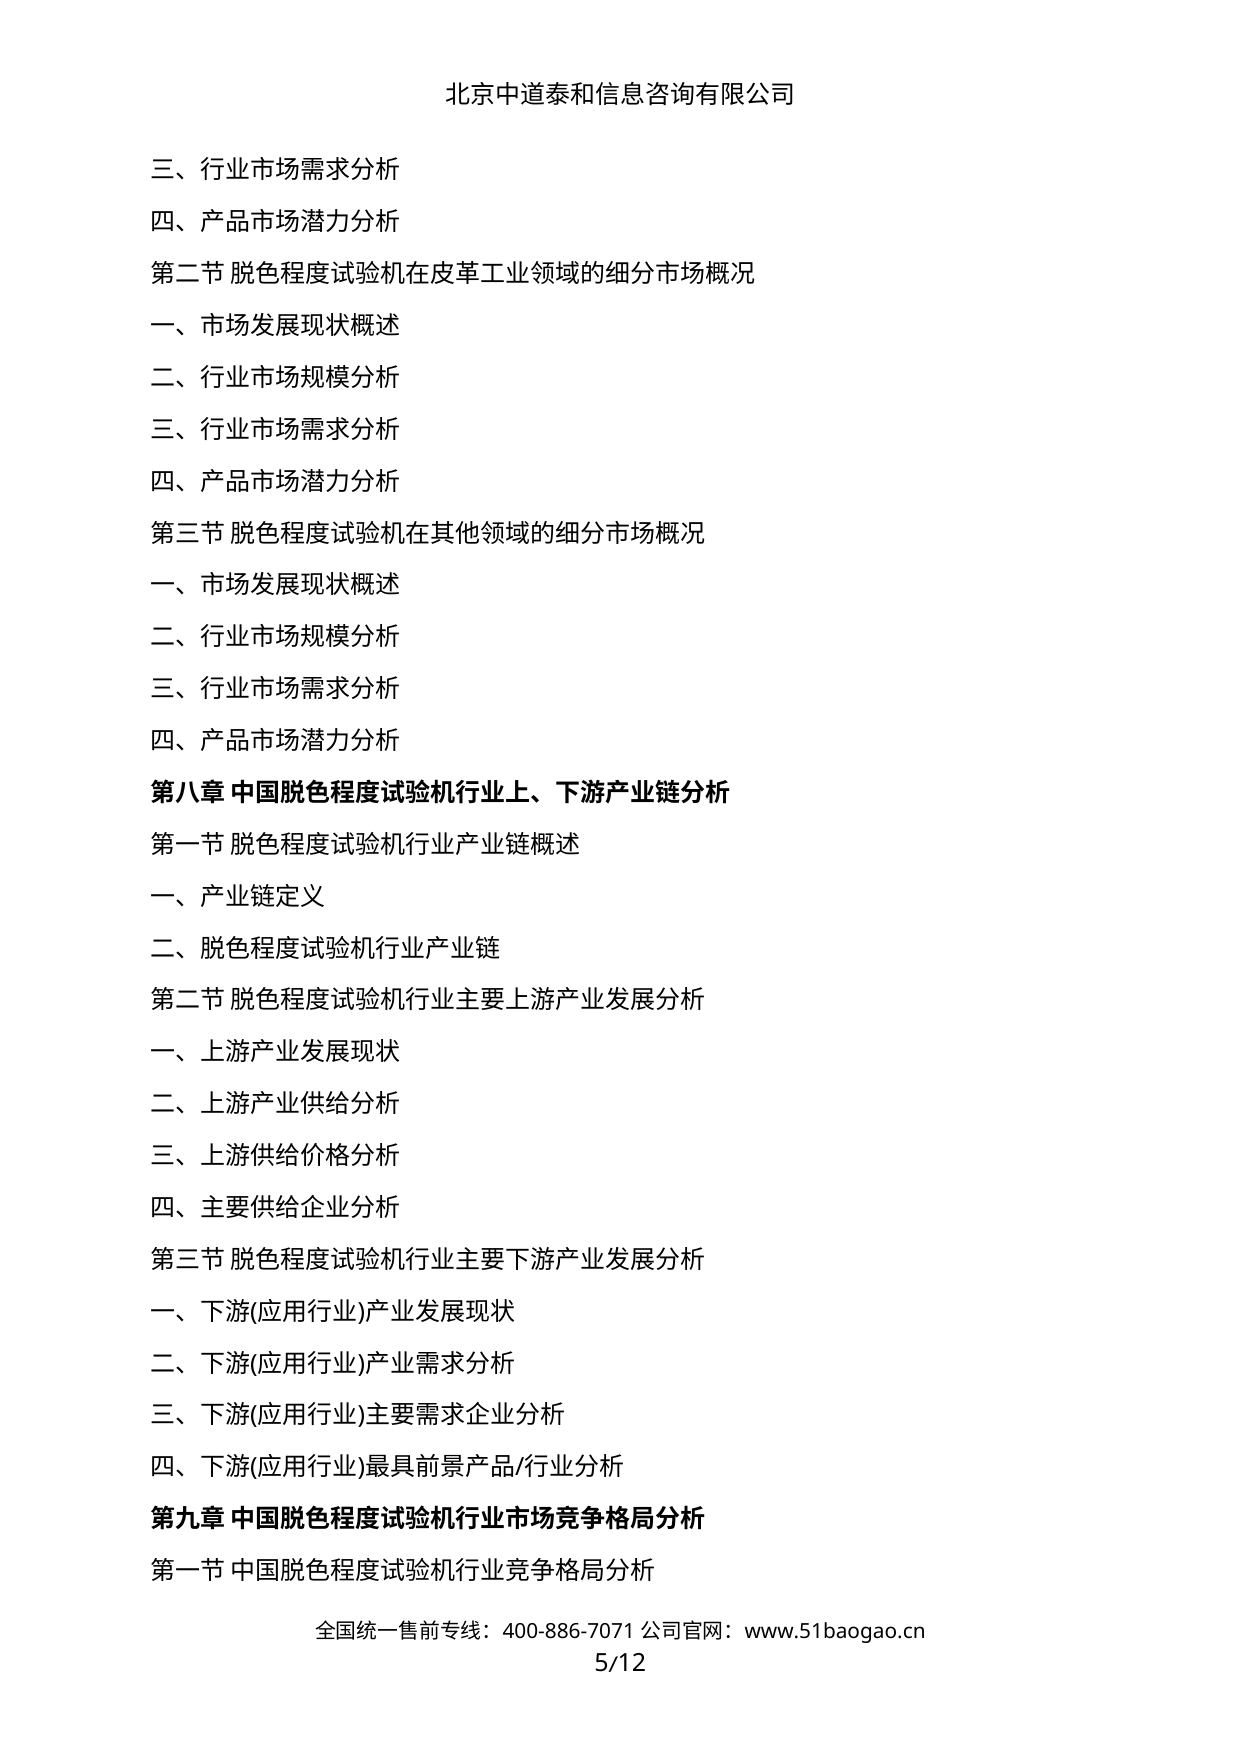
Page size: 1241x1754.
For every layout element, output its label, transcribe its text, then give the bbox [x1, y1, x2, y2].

text 四、下游(应用行业)最具前景产品/行业分析 [150, 1447, 1090, 1483]
text 三、行业市场需求分析 [150, 669, 1090, 705]
text 二、下游(应用行业)产业需求分析 [150, 1343, 1090, 1379]
text 第一节 中国脱色程度试验机行业竞争格局分析 [150, 1551, 1090, 1587]
text 一、产业链定义 [150, 876, 1090, 912]
text 四、产品市场潜力分析 [150, 202, 1090, 238]
text 一、上游产业发展现状 [150, 1032, 1090, 1068]
text 一、市场发展现状概述 [150, 565, 1090, 601]
text 一、下游(应用行业)产业发展现状 [150, 1291, 1090, 1327]
text 第三节 脱色程度试验机在其他领域的细分市场概况 [150, 513, 1090, 549]
text 二、行业市场规模分析 [150, 617, 1090, 653]
text 第二节 脱色程度试验机在皮革工业领域的细分市场概况 [150, 254, 1090, 290]
text 三、上游供给价格分析 [150, 1136, 1090, 1172]
text 二、脱色程度试验机行业产业链 [150, 928, 1090, 964]
text 第三节 脱色程度试验机行业主要下游产业发展分析 [150, 1239, 1090, 1276]
text 四、产品市场潜力分析 [150, 461, 1090, 497]
text 四、产品市场潜力分析 [150, 721, 1090, 757]
text 四、主要供给企业分析 [150, 1187, 1090, 1224]
text 三、下游(应用行业)主要需求企业分析 [150, 1395, 1090, 1431]
text 第二节 脱色程度试验机行业主要上游产业发展分析 [150, 980, 1090, 1016]
text 第一节 脱色程度试验机行业产业链概述 [150, 824, 1090, 861]
text 第八章 中国脱色程度试验机行业上、下游产业链分析 [150, 772, 1090, 809]
text 二、上游产业供给分析 [150, 1084, 1090, 1120]
text 三、行业市场需求分析 [150, 409, 1090, 446]
text 三、行业市场需求分析 [150, 150, 1090, 186]
text 一、市场发展现状概述 [150, 306, 1090, 342]
text 二、行业市场规模分析 [150, 357, 1090, 394]
text 第九章 中国脱色程度试验机行业市场竞争格局分析 [150, 1499, 1090, 1535]
